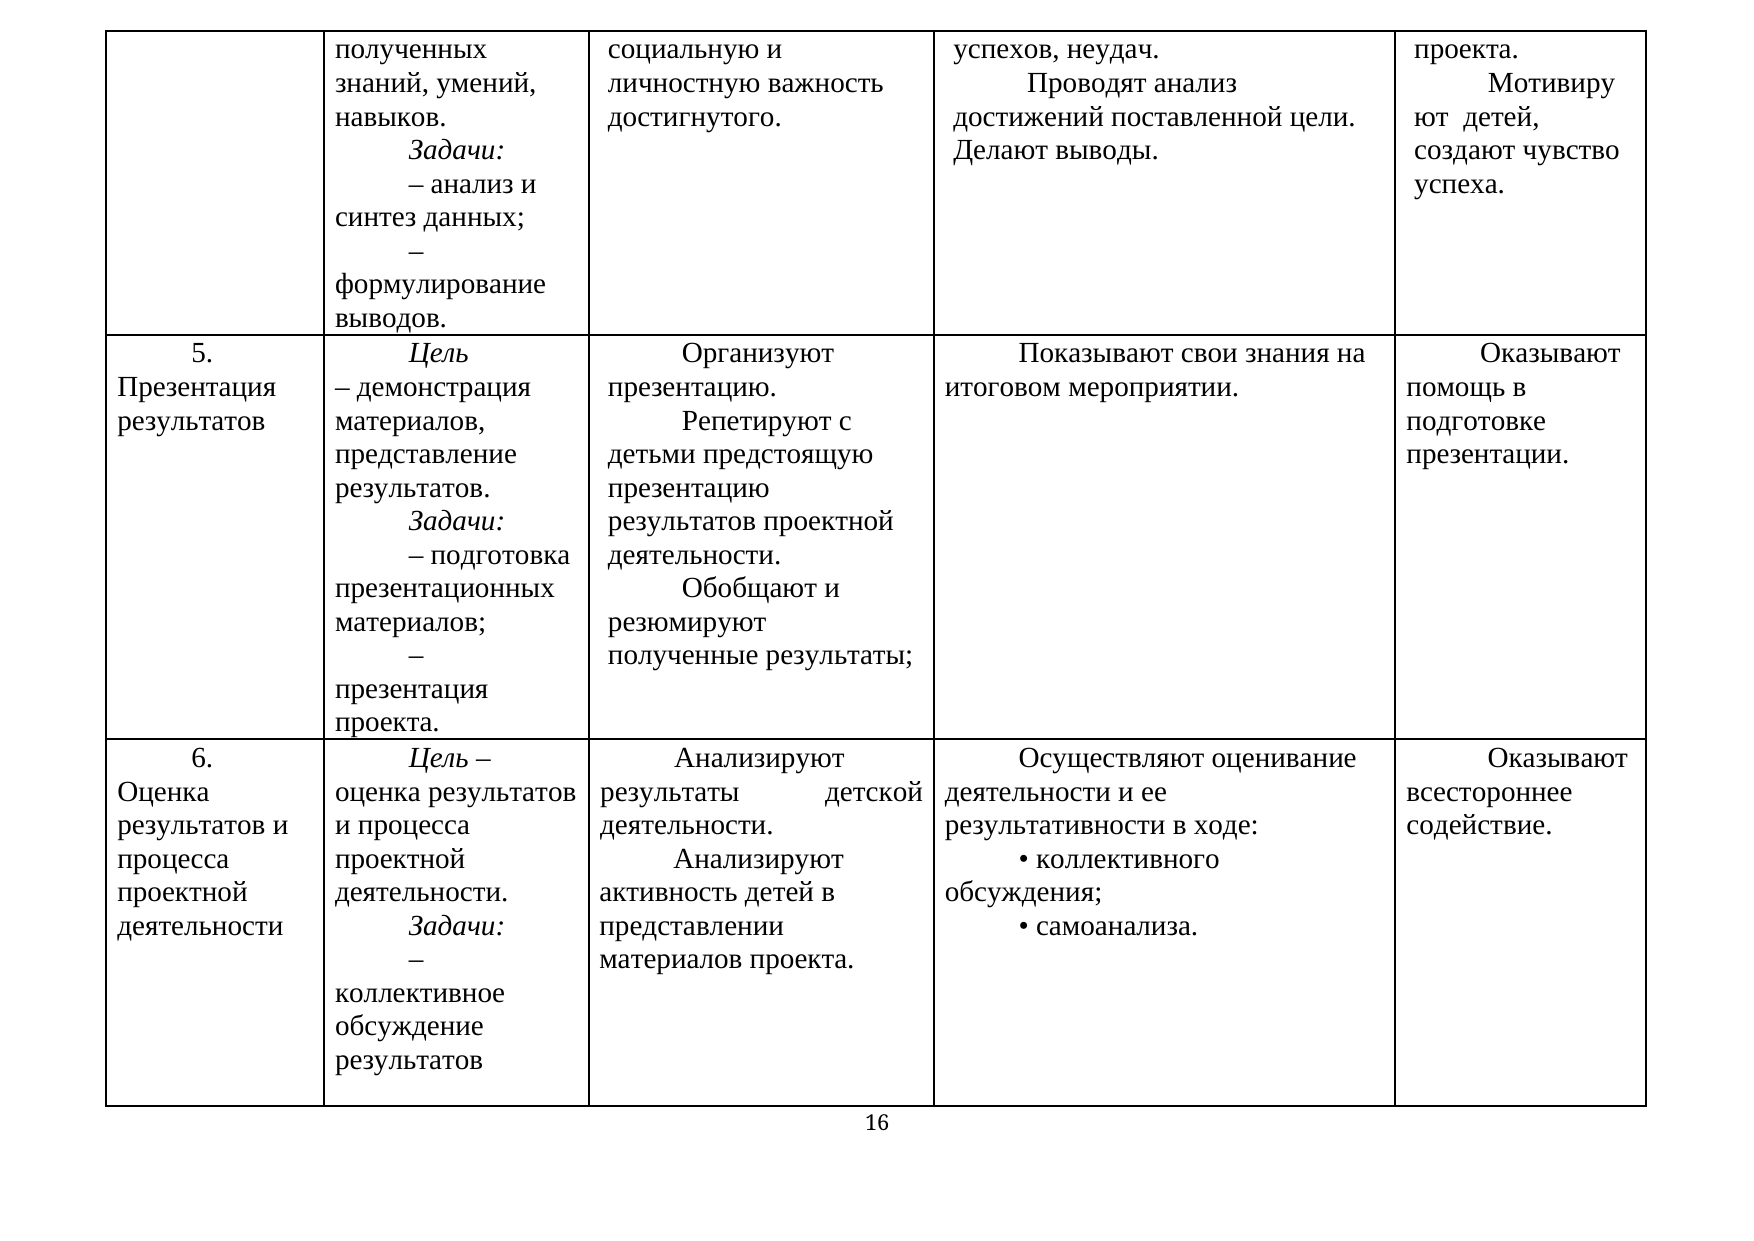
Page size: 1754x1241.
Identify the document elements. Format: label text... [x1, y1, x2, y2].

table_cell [935, 740, 1394, 1105]
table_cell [590, 32, 933, 333]
table_cell 5. Презентация результатов [107, 336, 323, 738]
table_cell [590, 740, 933, 1105]
table_cell Организуют презентацию. Репетируют с детьми предстоящую презентацию результатов проектной деятельности. Обобщают и резюмируют полученные результаты; [590, 336, 933, 738]
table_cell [1396, 740, 1645, 1105]
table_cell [325, 740, 588, 1105]
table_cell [107, 32, 323, 333]
table_cell Показывают свои знания на итоговом мероприятии. [935, 336, 1394, 738]
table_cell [935, 32, 1394, 333]
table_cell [1396, 32, 1645, 333]
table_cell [107, 740, 323, 1105]
table_cell Цель – демонстрация материалов, представление результатов. Задачи: – подготовка презентационных материалов; – презентация проекта. [325, 336, 588, 738]
table_cell Оказывают помощь в подготовке презентации. [1396, 336, 1645, 738]
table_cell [325, 32, 588, 333]
